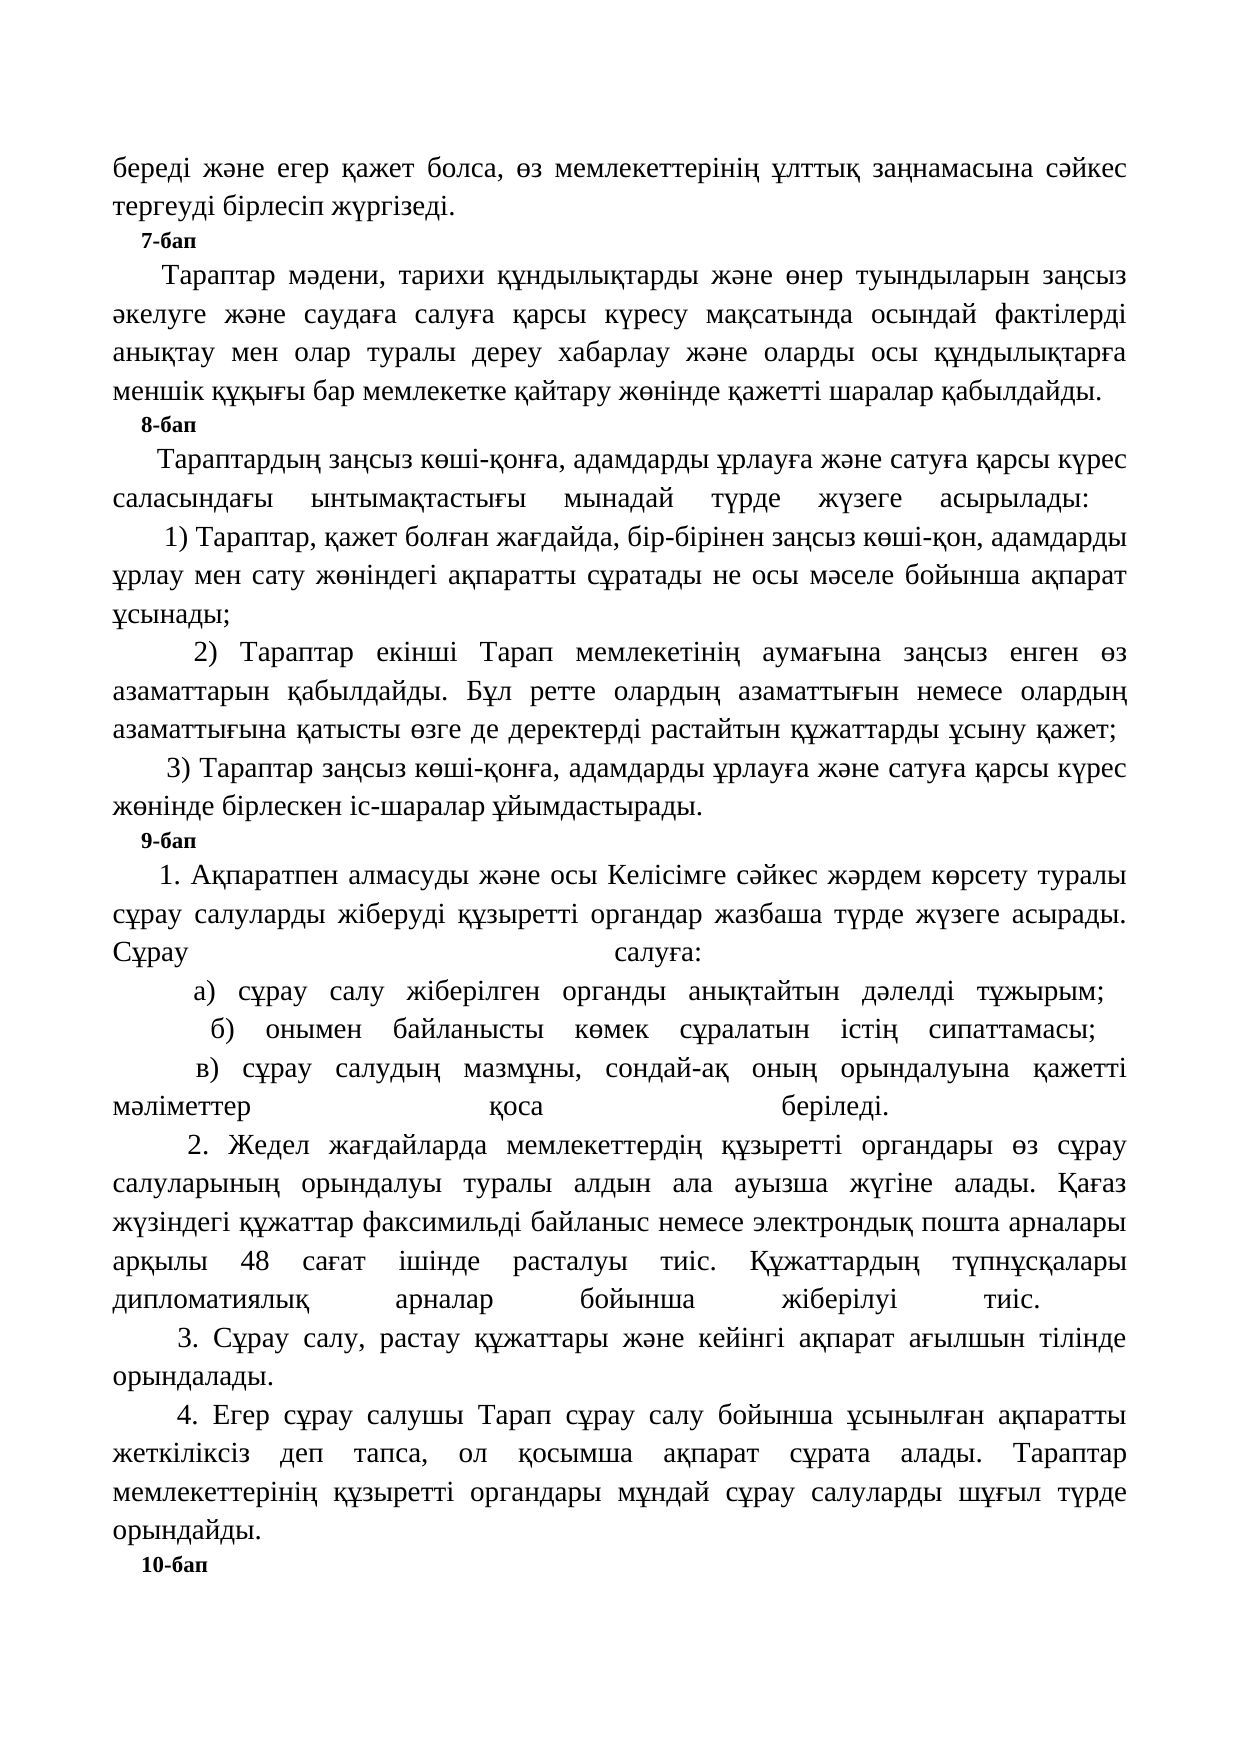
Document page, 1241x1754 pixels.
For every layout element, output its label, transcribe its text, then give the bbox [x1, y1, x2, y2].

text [112, 150, 1128, 222]
text Тараптардың заңсыз көшi-қонға, адамдарды ұрлауға және сатуға қарсы күрес саласындағы ынтымақтастығы мынадай түрде жүзеге асырылады: 1) Тараптар, қажет болған жағдайда, бiр-бiрiнен заңсыз көшi-қон, адамдарды ұрлау мен сату жөнiндегi ақпаратты сұратады не осы мәселе бойынша ақпарат ұсынады; 2) Тараптар екiншi Тарап мемлекетiнiң аумағына заңсыз енген өз азаматтарын қабылдайды. Бұл ретте олардың азаматтығын немесе олардың азаматтығына қатысты өзге де деректердi растайтын құжаттарды ұсыну қажет; 3) Тараптар заңсыз көшi-қонға, адамдарды ұрлауға және сатуға қарсы күрес жөнiнде бiрлескен iс-шаралар ұйымдастырады. [112, 442, 1128, 822]
text 1. Ақпаратпен алмасуды және осы Келiсiмге сәйкес жәрдем көрсету туралы сұрау салуларды жiберудi құзыреттi органдар жазбаша түрде жүзеге асырады. Сұрау салуға: а) сұрау салу жiберiлген органды анықтайтын дәлелдi тұжырым; б) онымен байланысты көмек сұралатын iстiң сипаттамасы; в) сұрау салудың мазмұны, сондай-ақ оның орындалуына қажеттi мәлiметтер қоса берiледi. 2. Жедел жағдайларда мемлекеттердiң құзыреттi органдары өз сұрау салуларының орындалуы туралы алдын ала ауызша жүгiне алады. Қағаз жүзiндегі құжаттар факсимильдi байланыс немесе электрондық пошта арналары арқылы 48 сағат iшiнде расталуы тиiс. Құжаттардың түпнұсқалары дипломатиялық арналар бойынша жiберiлуi тиiс. 3. Сұрау салу, растау құжаттары және кейiнгі ақпарат ағылшын тiлiнде орындалады. 4. Егер сұрау салушы Тарап сұрау салу бойынша ұсынылған ақпаратты жеткiлiксiз деп тапса, ол қосымша ақпарат сұрата алады. Тараптар мемлекеттерiнiң құзыреттi органдары мұндай сұрау салуларды шұғыл түрде орындайды. [112, 857, 1128, 1546]
text 9-бап [112, 827, 1128, 853]
text 7-бап [112, 227, 1128, 253]
text 8-бап [112, 411, 1128, 438]
text 10-бап [112, 1551, 1128, 1577]
text Тараптар мәдени, тарихи құндылықтарды және өнер туындыларын заңсыз әкелуге және саудаға салуға қарсы күресу мақсатында осындай фактiлердi анықтау мен олар туралы дереу хабарлау және оларды осы құндылықтарға меншiк құқығы бар мемлекетке қайтару жөнiнде қажеттi шаралар қабылдайды. [112, 257, 1128, 406]
